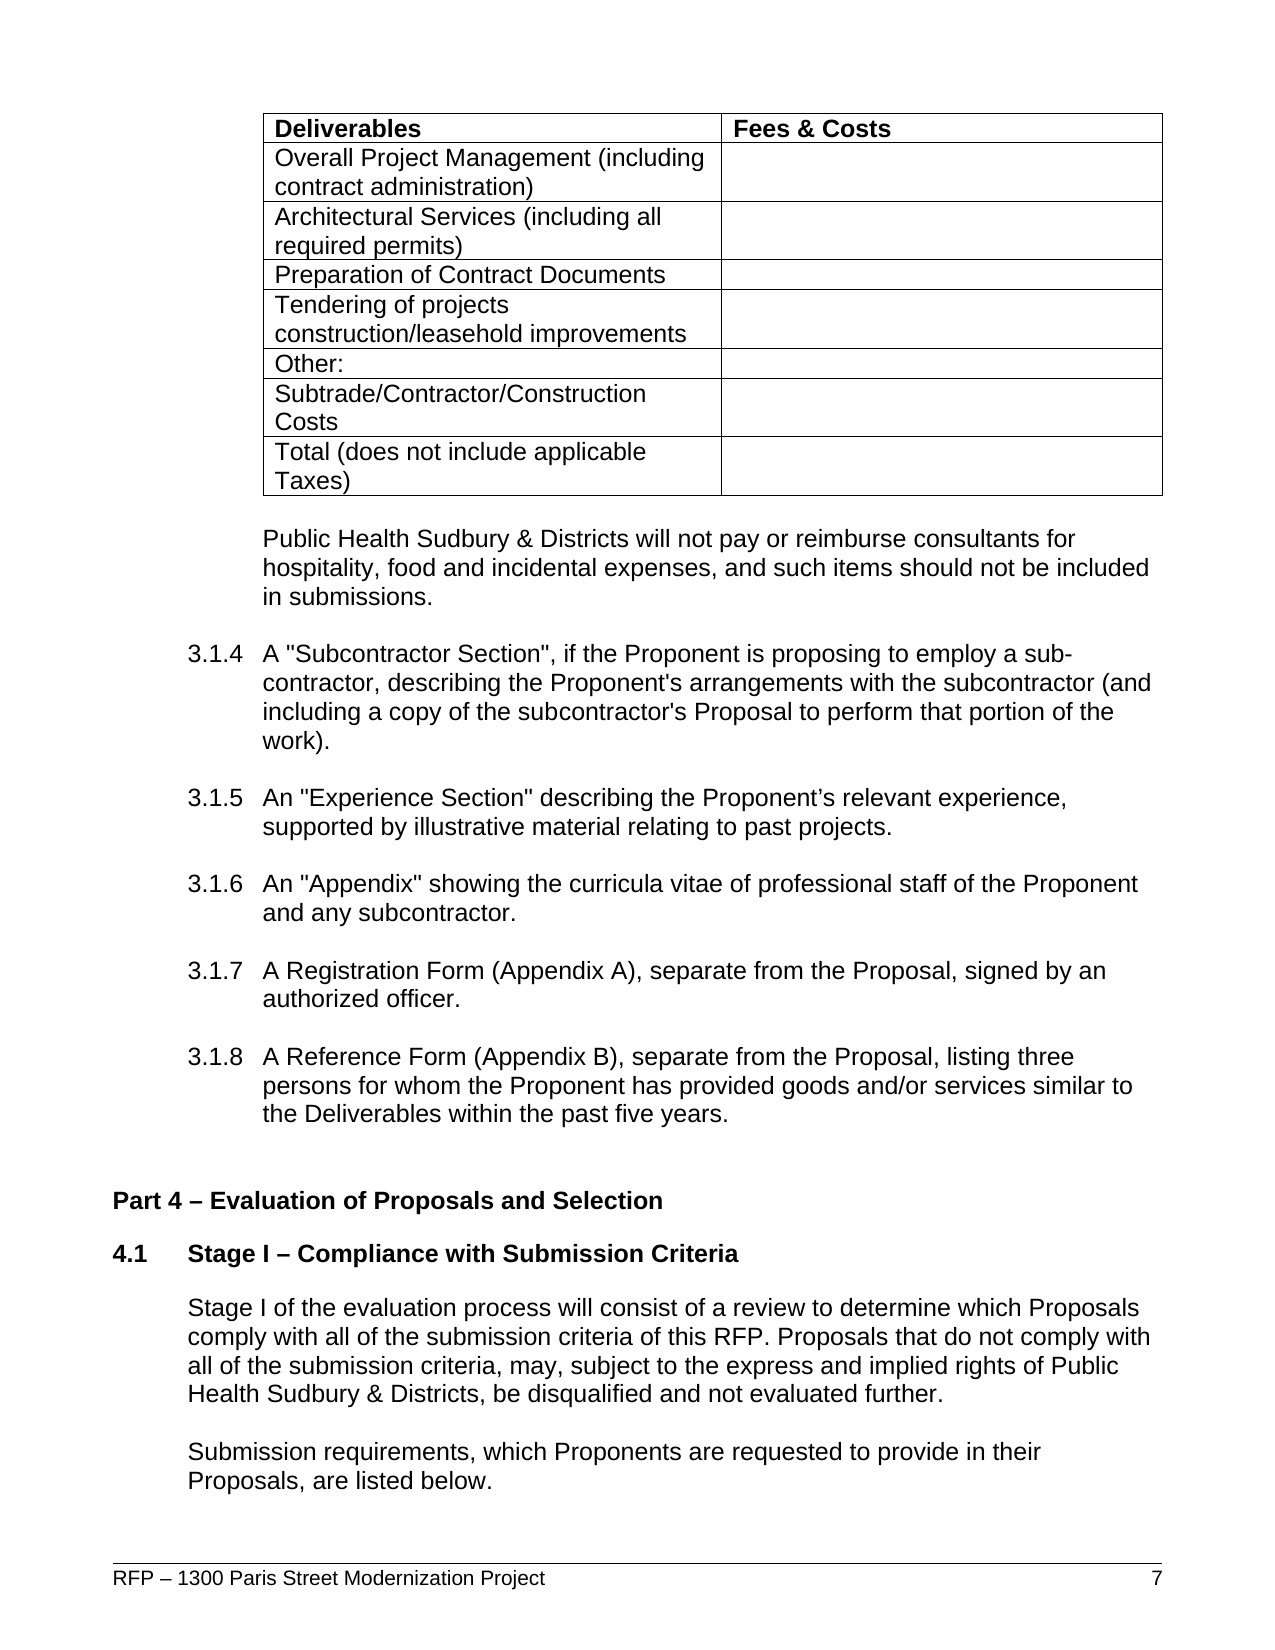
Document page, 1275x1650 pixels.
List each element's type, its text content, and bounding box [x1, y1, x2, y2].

table_cell [722, 379, 1162, 436]
text 3.1.4 A "Subcontractor Section", if the Proponent is proposing to employ a sub-contractor, describing the Proponent's arrangements with the subcontractor (and including a copy of the subcontractor's Proposal to perform that portion of the work). [187, 639, 1162, 754]
text Stage I of the evaluation process will consist of a review to determine which Proposals comply with all of the submission criteria of this RFP. Proposals that do not comply with all of the submission criteria, may, subject to the express and implied rights of Public Health Sudbury & Districts, be disqualified and not evaluated further. [187, 1293, 1162, 1408]
table_cell [722, 349, 1162, 377]
text Public Health Sudbury & Districts will not pay or reimburse consultants for hospitality, food and incidental expenses, and such items should not be included in submissions. [262, 524, 1162, 611]
table_cell Architectural Services (including all required permits) [264, 202, 721, 259]
table_header Deliverables [264, 114, 721, 142]
table_cell Overall Project Management (including contract administration) [264, 143, 721, 201]
table_cell Total (does not include applicable Taxes) [264, 437, 721, 494]
text Part 4 – Evaluation of Proposals and Selection [112, 1186, 1162, 1214]
text 3.1.6 An "Appendix" showing the curricula vitae of professional staff of the Proponent and any subcontractor. [187, 869, 1162, 927]
subtitle 4.1 Stage I – Compliance with Submission Criteria [112, 1239, 1162, 1268]
table_cell [722, 437, 1162, 494]
table_cell Other: [264, 349, 721, 377]
table_cell Preparation of Contract Documents [264, 260, 721, 289]
text 3.1.7 A Registration Form (Appendix A), separate from the Proposal, signed by an authorized officer. [187, 956, 1162, 1013]
text Submission requirements, which Proponents are requested to provide in their Proposals, are listed below. [187, 1437, 1162, 1494]
table_cell [722, 290, 1162, 348]
table_cell [722, 202, 1162, 259]
table_cell [722, 143, 1162, 201]
table_cell Subtrade/Contractor/Construction Costs [264, 379, 721, 436]
text 3.1.5 An "Experience Section" describing the Proponent’s relevant experience, supported by illustrative material relating to past projects. [187, 783, 1162, 841]
text 3.1.8 A Reference Form (Appendix B), separate from the Proposal, listing three persons for whom the Proponent has provided goods and/or services similar to the Deliverables within the past five years. [187, 1042, 1162, 1128]
table_cell [722, 260, 1162, 289]
table_header Fees & Costs [722, 114, 1162, 142]
table_cell Tendering of projects construction/leasehold improvements [264, 290, 721, 348]
